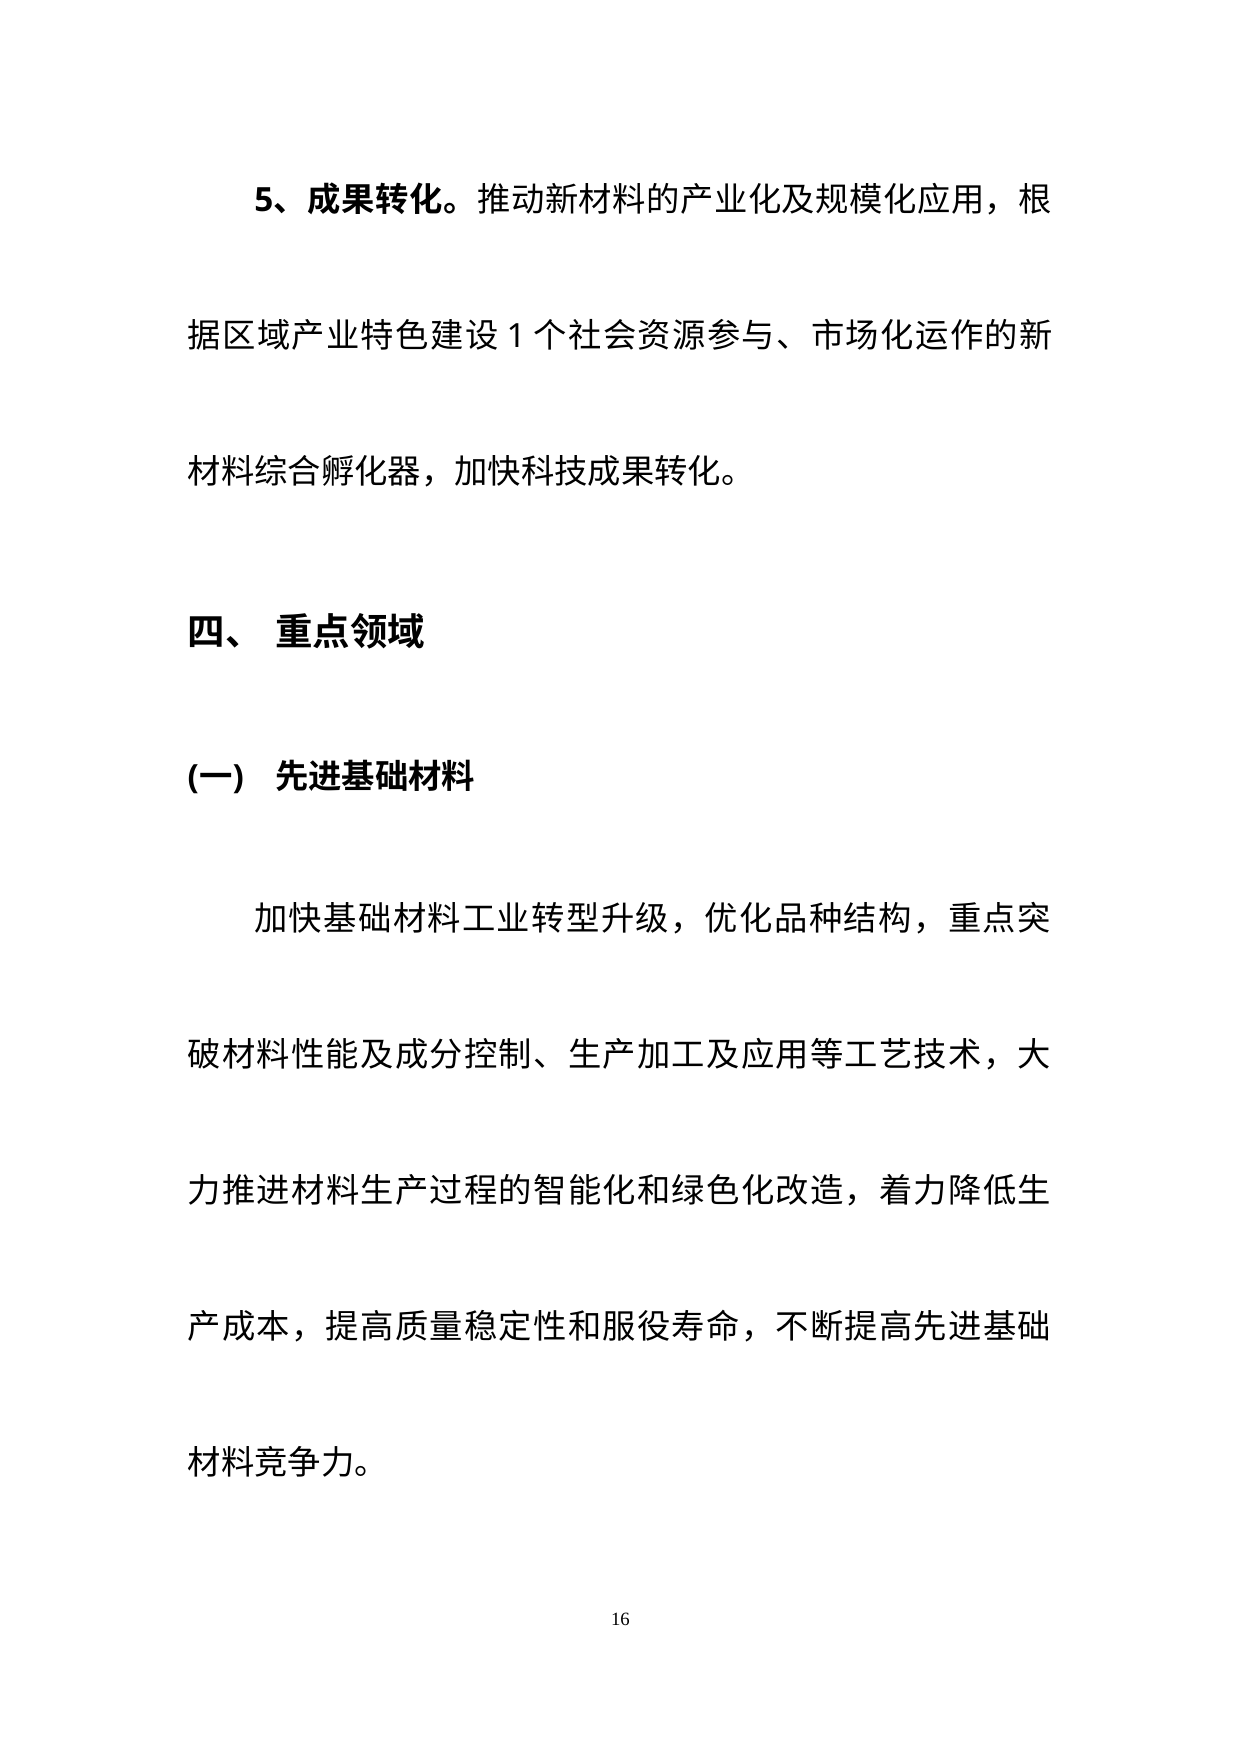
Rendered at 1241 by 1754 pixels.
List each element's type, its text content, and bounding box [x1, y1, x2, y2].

text 加快基础材料工业转型升级，优化品种结构，重点突破材料性能及成分控制、生产加工及应用等工艺技术，大力推进材料生产过程的智能化和绿色化改造，着力降低生产成本，提高质量稳定性和服役寿命，不断提高先进基础材料竞争力。 [187, 871, 1053, 1505]
text 5、成果转化。推动新材料的产业化及规模化应用，根据区域产业特色建设1个社会资源参与、市场化运作的新材料综合孵化器，加快科技成果转化。 [187, 152, 1053, 514]
subtitle 先进基础材料 [187, 729, 1053, 819]
subtitle 重点领域 [187, 584, 1053, 674]
